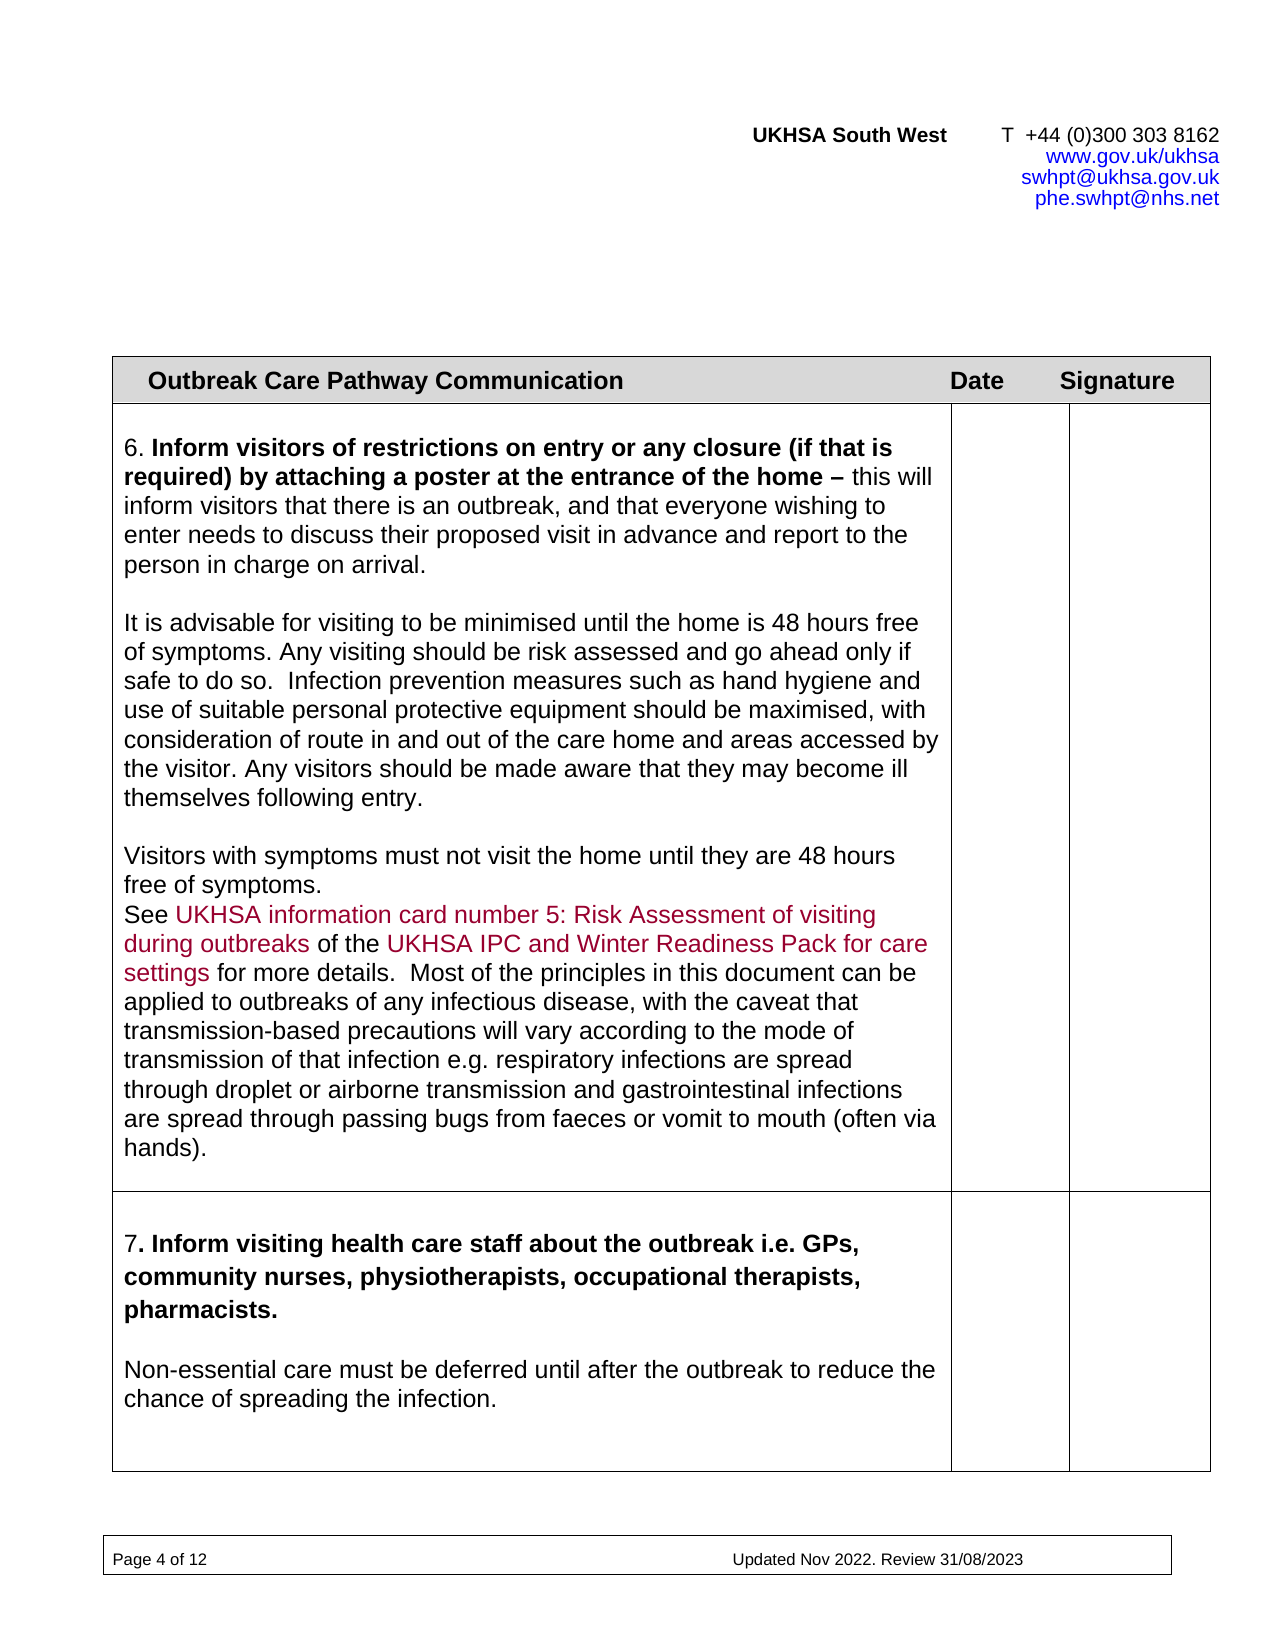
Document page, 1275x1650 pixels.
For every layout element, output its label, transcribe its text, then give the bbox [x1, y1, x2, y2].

table_cell [952, 1192, 1069, 1471]
table_cell [1070, 404, 1210, 1191]
table_cell [1070, 1192, 1210, 1471]
table_cell [952, 404, 1069, 1191]
table_cell 7. Inform visiting health care staff about the outbreak i.e. GPs, community nurses, physiotherapists, occupational therapists, pharmacists. Non-essential care must be deferred until after the outbreak to reduce the chance of spreading the infection. [113, 1192, 951, 1471]
table_header Outbreak Care Pathway Communication Date Signature [113, 357, 1210, 402]
table_cell 6. Inform visitors of restrictions on entry or any closure (if that is required) by attaching a poster at the entrance of the home – this will inform visitors that there is an outbreak, and that everyone wishing to enter needs to discuss their proposed visit in advance and report to the person in charge on arrival. It is advisable for visiting to be minimised until the home is 48 hours free of symptoms. Any visiting should be risk assessed and go ahead only if safe to do so. Infection prevention measures such as hand hygiene and use of suitable personal protective equipment should be maximised, with consideration of route in and out of the care home and areas accessed by the visitor. Any visitors should be made aware that they may become ill themselves following entry. Visitors with symptoms must not visit the home until they are 48 hours free of symptoms. See UKHSA information card number 5: Risk Assessment of visiting during outbreaks of the UKHSA IPC and Winter Readiness Pack for care settings for more details. Most of the principles in this document can be applied to outbreaks of any infectious disease, with the caveat that transmission-based precautions will vary according to the mode of transmission of that infection e.g. respiratory infections are spread through droplet or airborne transmission and gastrointestinal infections are spread through passing bugs from faeces or vomit to mouth (often via hands). [113, 404, 951, 1191]
